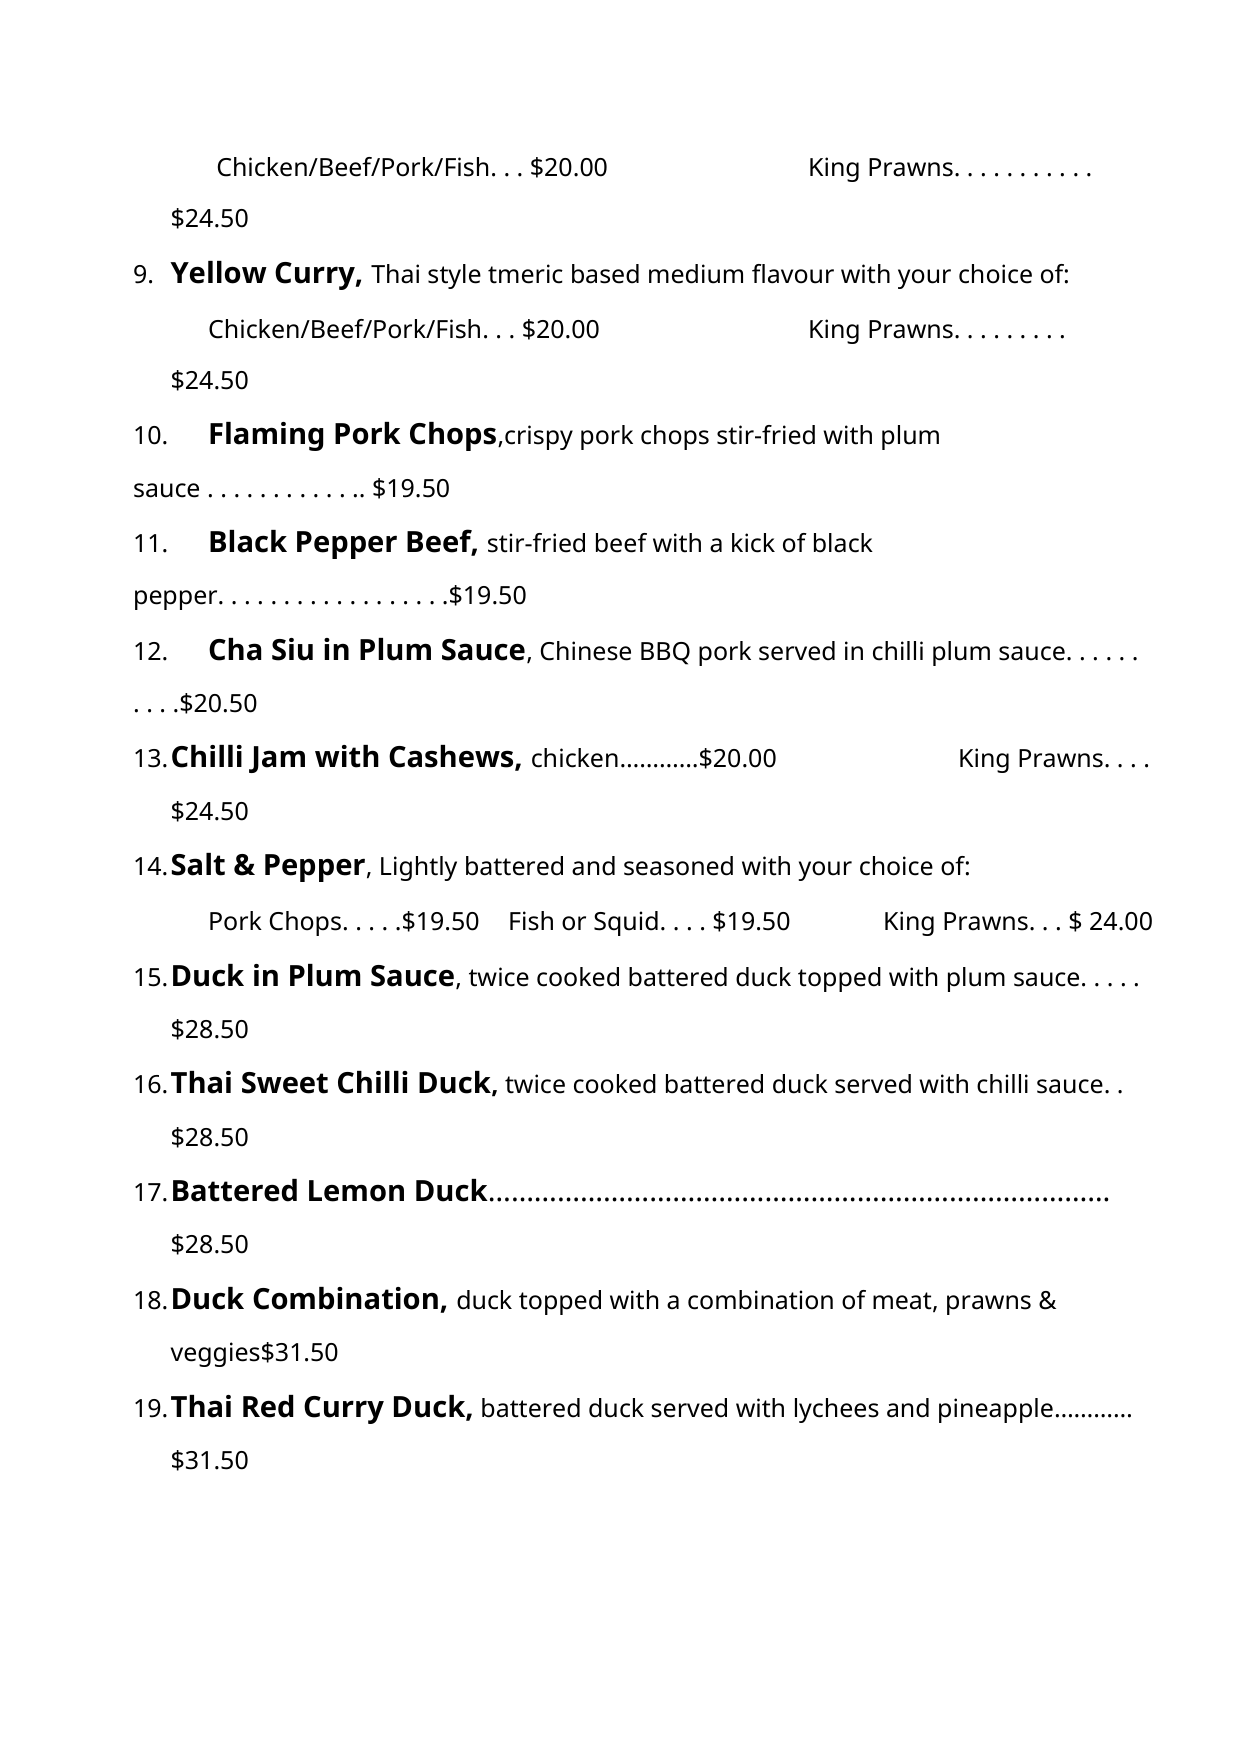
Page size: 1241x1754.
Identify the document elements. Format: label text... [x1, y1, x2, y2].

text Chicken/Beef/Pork/Fish. . . $20.00 King Prawns. . . . . . . . . . . $24.50 [170, 150, 1142, 235]
list Salt & Pepper, Lightly battered and seasoned with your choice of: [133, 844, 1157, 884]
list Black Pepper Beef, stir-fried beef with a kick of black pepper. . . . . . . . . . . . . . . . . .$19.50 [133, 521, 1142, 612]
list Cha Siu in Plum Sauce, Chinese BBQ pork served in chilli plum sauce. . . . . . . . . .$20.50 [133, 629, 1142, 720]
list Duck Combination, duck topped with a combination of meat, prawns & veggies$31.50 [133, 1278, 1157, 1369]
text Pork Chops. . . . .$19.50 Fish or Squid. . . . $19.50 King Prawns. . . $ 24.00 [170, 904, 1157, 938]
list Flaming Pork Chops,crispy pork chops stir-fried with plum sauce . . . . . . . . . . . .. $19.50 [133, 414, 1142, 504]
list Battered Lemon Duck………………………………………………………………………$28.50 [133, 1170, 1157, 1261]
list Thai Sweet Chilli Duck, twice cooked battered duck served with chilli sauce. . $28.50 [133, 1063, 1157, 1153]
text Chicken/Beef/Pork/Fish. . . $20.00 King Prawns. . . . . . . . .$24.50 [170, 312, 1142, 397]
list Yellow Curry, Thai style tmeric based medium flavour with your choice of: [133, 252, 1142, 292]
list Chilli Jam with Cashews, chicken…………$20.00 King Prawns. . . .$24.50 [133, 737, 1157, 827]
list Duck in Plum Sauce, twice cooked battered duck topped with plum sauce. . . . . $28.50 [133, 955, 1157, 1046]
list Thai Red Curry Duck, battered duck served with lychees and pineapple…………$31.50 [133, 1386, 1157, 1477]
